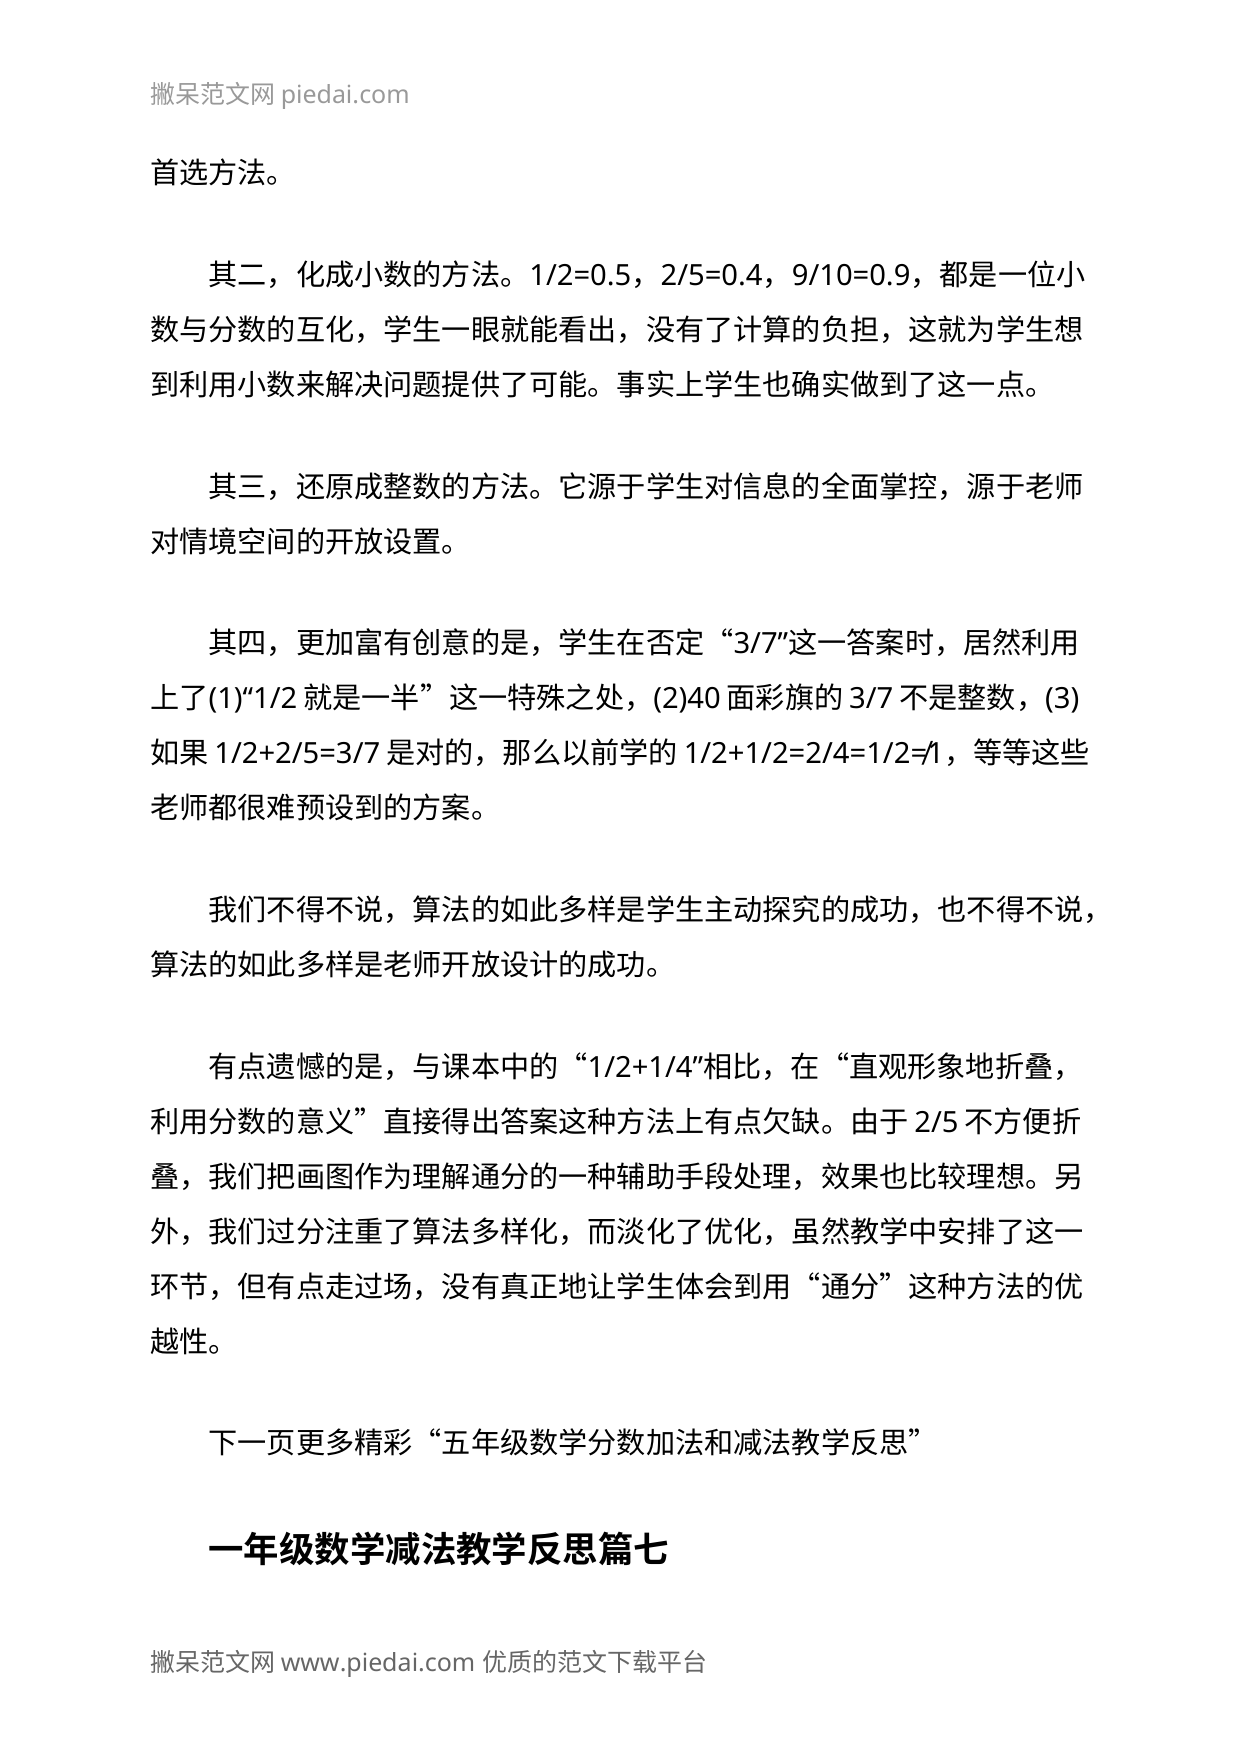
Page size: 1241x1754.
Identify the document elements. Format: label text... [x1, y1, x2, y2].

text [150, 150, 1090, 192]
text 一年级数学减法教学反思篇七 [150, 1522, 1090, 1573]
text 我们不得不说，算法的如此多样是学生主动探究的成功，也不得不说，算法的如此多样是老师开放设计的成功。 [150, 887, 1090, 984]
text 有点遗憾的是，与课本中的“1/2+1/4”相比，在“直观形象地折叠，利用分数的意义”直接得出答案这种方法上有点欠缺。由于2/5不方便折叠，我们把画图作为理解通分的一种辅助手段处理，效果也比较理想。另外，我们过分注重了算法多样化，而淡化了优化，虽然教学中安排了这一环节，但有点走过场，没有真正地让学生体会到用“通分”这种方法的优越性。 [150, 1043, 1090, 1361]
text 其二，化成小数的方法。1/2=0.5，2/5=0.4，9/10=0.9，都是一位小数与分数的互化，学生一眼就能看出，没有了计算的负担，这就为学生想到利用小数来解决问题提供了可能。事实上学生也确实做到了这一点。 [150, 252, 1090, 404]
text 其四，更加富有创意的是，学生在否定“3/7”这一答案时，居然利用上了(1)“1/2就是一半”这一特殊之处，(2)40面彩旗的3/7不是整数，(3)如果1/2+2/5=3/7是对的，那么以前学的1/2+1/2=2/4=1/2≠1，等等这些老师都很难预设到的方案。 [150, 620, 1090, 827]
text 其三，还原成整数的方法。它源于学生对信息的全面掌控，源于老师对情境空间的开放设置。 [150, 463, 1090, 561]
text 下一页更多精彩“五年级数学分数加法和减法教学反思” [150, 1420, 1090, 1462]
